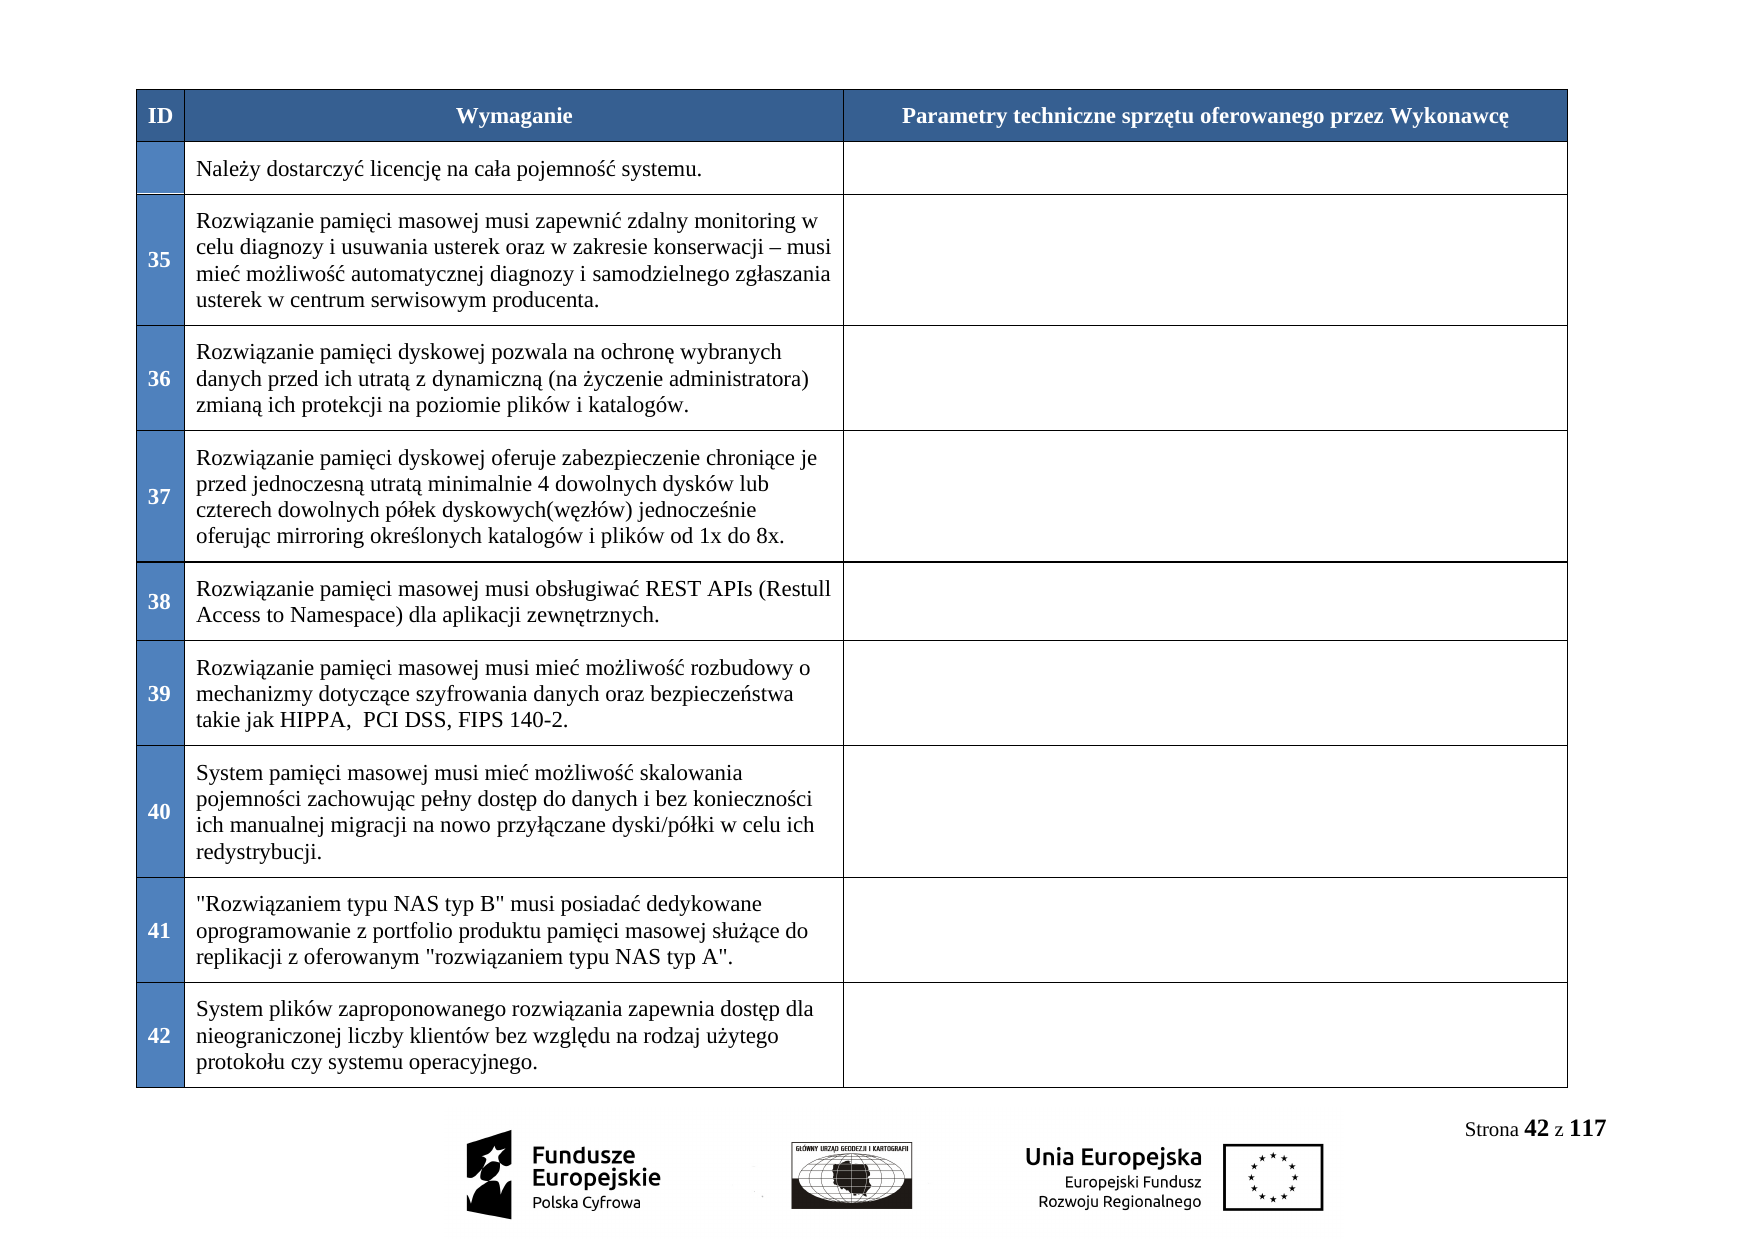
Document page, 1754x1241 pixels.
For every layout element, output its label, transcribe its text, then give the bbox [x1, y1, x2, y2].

table_cell 35 [137, 195, 184, 325]
table_cell [844, 326, 1567, 430]
table_cell Rozwiązanie pamięci masowej musi obsługiwać REST APIs (Restull Access to Namespace) dla aplikacji zewnętrznych. [185, 563, 843, 640]
table_cell "Rozwiązaniem typu NAS typ B" musi posiadać dedykowane oprogramowanie z portfolio produktu pamięci masowej służące do replikacji z oferowanym "rozwiązaniem typu NAS typ A". [185, 878, 843, 982]
table_cell System plików zaproponowanego rozwiązania zapewnia dostęp dla nieograniczonej liczby klientów bez względu na rodzaj użytego protokołu czy systemu operacyjnego. [185, 983, 843, 1087]
table_cell 34 [137, 142, 184, 193]
picture [444, 1107, 1343, 1239]
table_cell 41 [137, 878, 184, 982]
table_cell [844, 878, 1567, 982]
table_cell Rozwiązanie pamięci masowej musi mieć możliwość rozbudowy o mechanizmy dotyczące szyfrowania danych oraz bezpieczeństwa takie jak HIPPA, PCI DSS, FIPS 140-2. [185, 641, 843, 745]
table_cell [844, 641, 1567, 745]
table_header Wymaganie [185, 90, 843, 141]
table_cell 42 [137, 983, 184, 1087]
table_cell [844, 195, 1567, 325]
table_cell 38 [137, 563, 184, 640]
table_cell Rozwiązanie pamięci dyskowej oferuje zabezpieczenie chroniące je przed jednoczesną utratą minimalnie 4 dowolnych dysków lub czterech dowolnych półek dyskowych(węzłów) jednocześnie oferując mirroring określonych katalogów i plików od 1x do 8x. [185, 431, 843, 561]
table_header ID [137, 90, 184, 141]
table_cell Rozwiązanie pamięci masowej musi zapewnić zdalny monitoring w celu diagnozy i usuwania usterek oraz w zakresie konserwacji – musi mieć możliwość automatycznej diagnozy i samodzielnego zgłaszania usterek w centrum serwisowym producenta. [185, 195, 843, 325]
table_cell Rozwiązanie pamięci dyskowej pozwala na ochronę wybranych danych przed ich utratą z dynamiczną (na życzenie administratora) zmianą ich protekcji na poziomie plików i katalogów. [185, 326, 843, 430]
table_cell [844, 431, 1567, 561]
table_cell 36 [137, 326, 184, 430]
table_cell 39 [137, 641, 184, 745]
table_cell [844, 563, 1567, 640]
table_cell [844, 746, 1567, 877]
table_cell 37 [137, 431, 184, 561]
table_cell [844, 983, 1567, 1087]
table_cell 40 [137, 746, 184, 877]
table_cell [844, 142, 1567, 193]
table_cell System pamięci masowej musi mieć możliwość skalowania pojemności zachowując pełny dostęp do danych i bez konieczności ich manualnej migracji na nowo przyłączane dyski/półki w celu ich redystrybucji. [185, 746, 843, 877]
table_header Parametry techniczne sprzętu oferowanego przez Wykonawcę [844, 90, 1567, 141]
